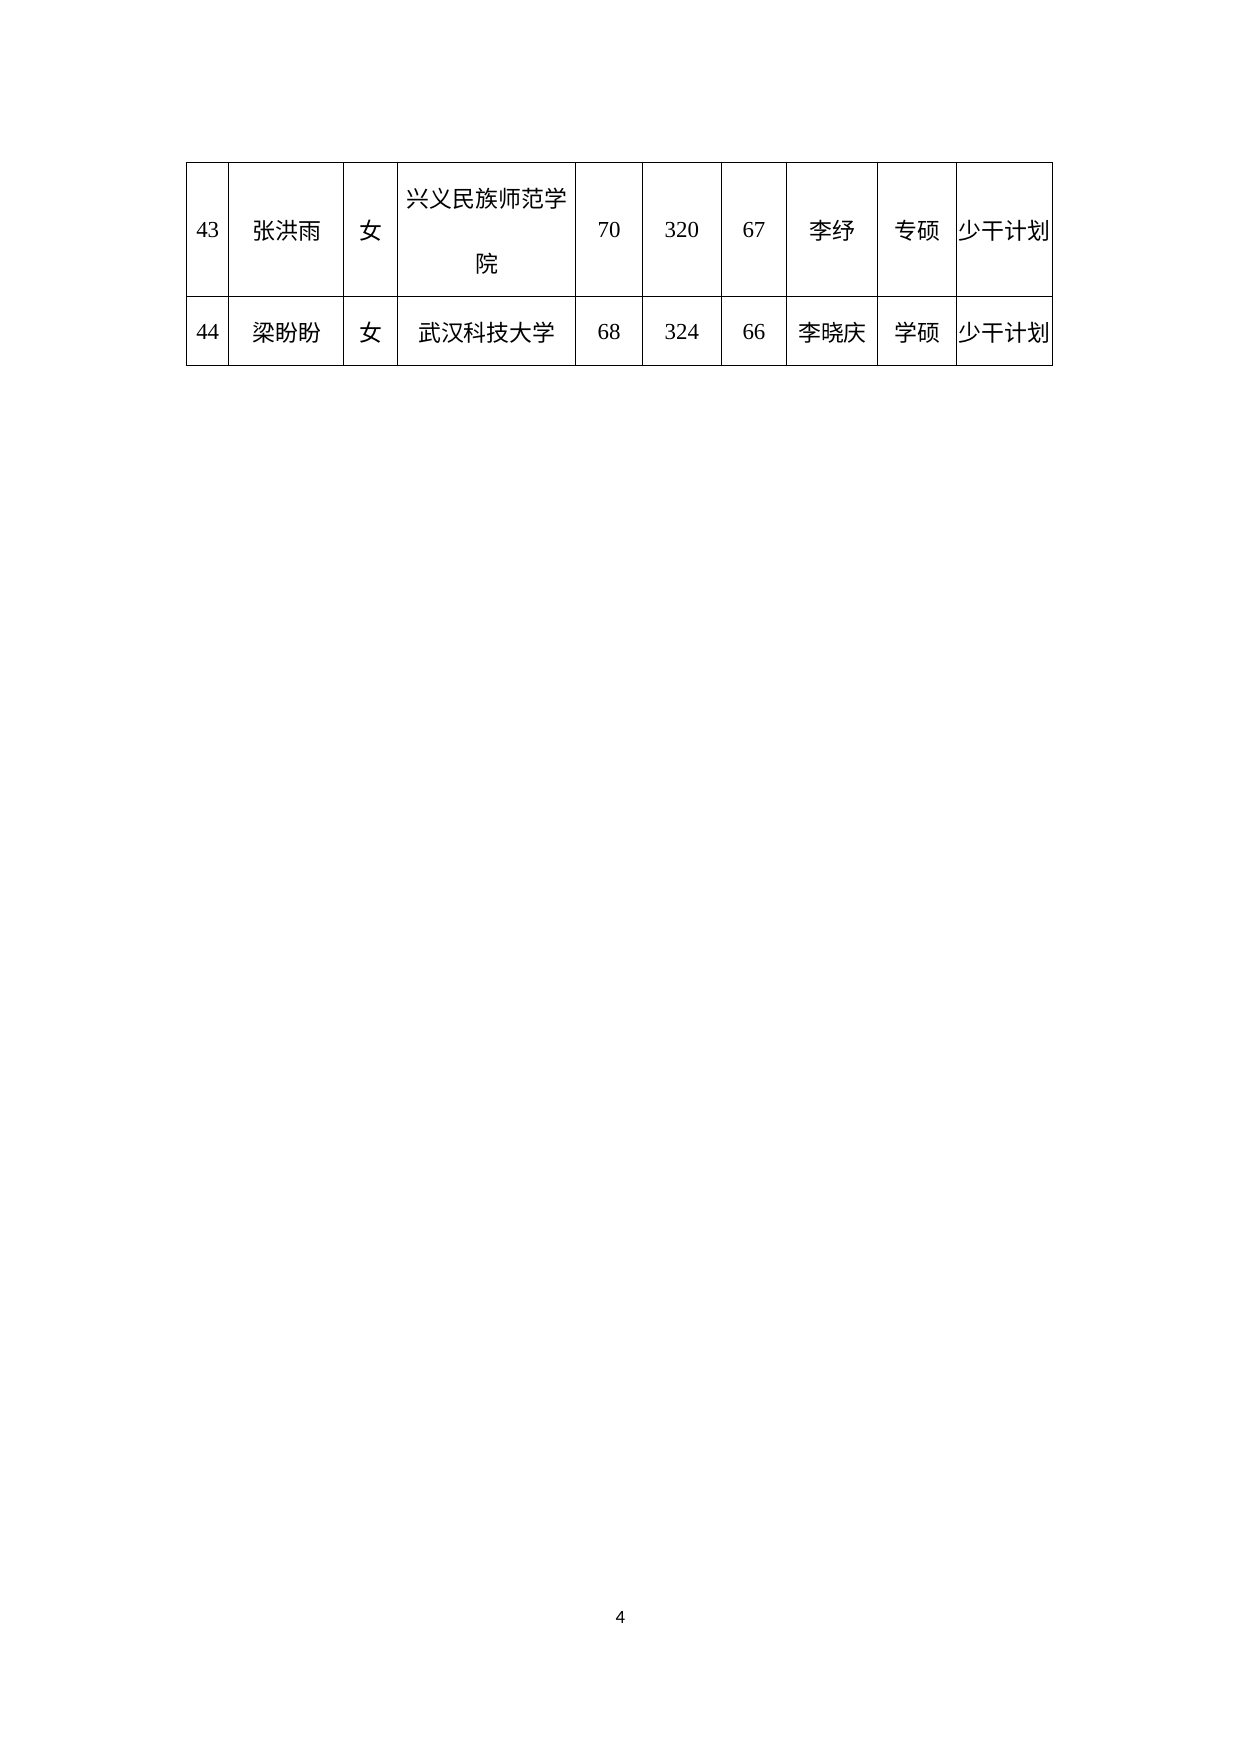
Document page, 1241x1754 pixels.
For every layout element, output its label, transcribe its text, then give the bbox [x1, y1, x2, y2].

table_cell 43 [187, 163, 228, 296]
table_cell 66 [722, 297, 786, 365]
table_cell 70 [576, 163, 642, 296]
table_cell 44 [187, 297, 228, 365]
table_cell 专硕 [878, 163, 956, 296]
table_cell 梁盼盼 [229, 297, 343, 365]
table_cell 68 [576, 297, 642, 365]
table_cell 少干计划 [957, 163, 1052, 296]
table_cell 李纾 [787, 163, 877, 296]
table_cell 少干计划 [957, 297, 1052, 365]
table_cell 张洪雨 [229, 163, 343, 296]
table_cell 李晓庆 [787, 297, 877, 365]
table_cell 兴义民族师范学院 [398, 163, 575, 296]
table_cell 320 [643, 163, 721, 296]
table_cell 324 [643, 297, 721, 365]
table_cell 67 [722, 163, 786, 296]
table_cell 女 [344, 163, 397, 296]
table_cell 女 [344, 297, 397, 365]
table_cell 学硕 [878, 297, 956, 365]
table_cell 武汉科技大学 [398, 297, 575, 365]
